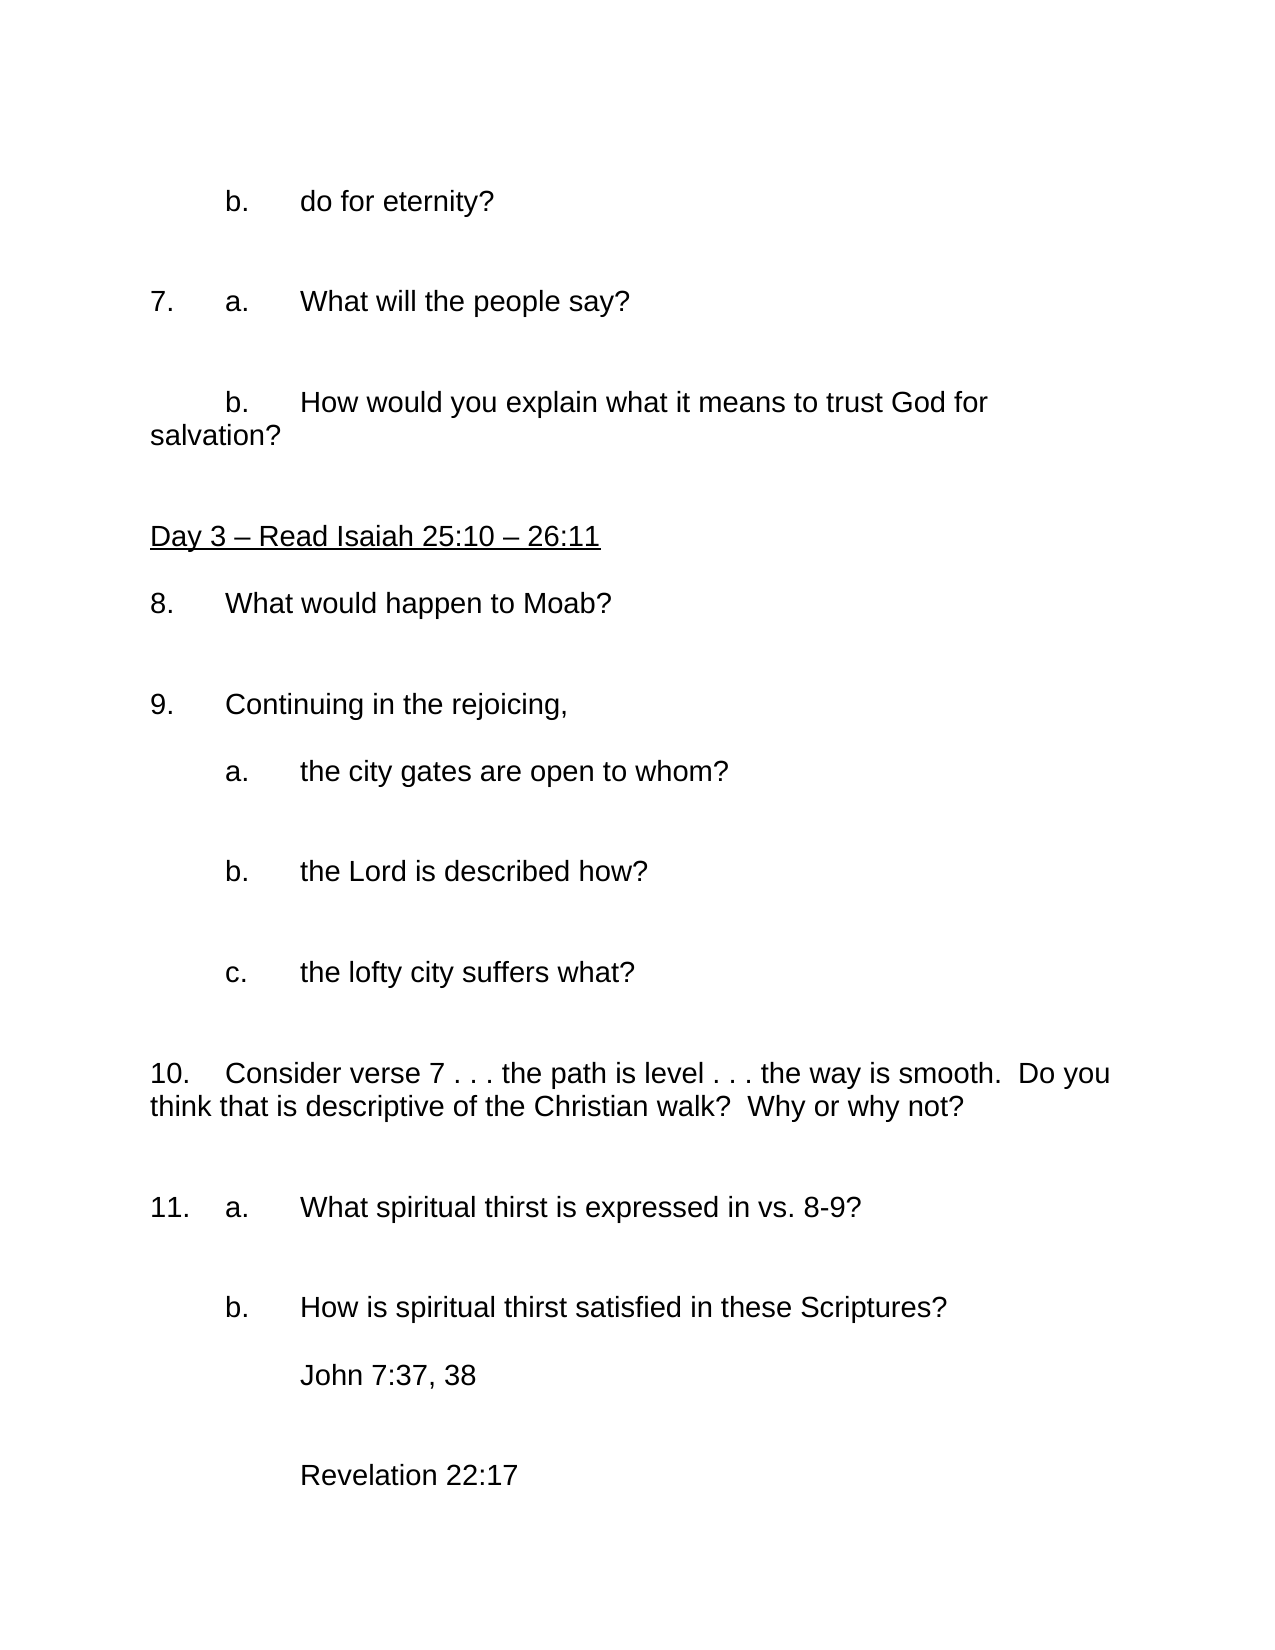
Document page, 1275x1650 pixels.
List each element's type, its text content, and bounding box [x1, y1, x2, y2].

text 11. a. What spiritual thirst is expressed in vs. 8-9? [150, 1190, 1125, 1223]
text Day 3 – Read Isaiah 25:10 – 26:11 [150, 519, 1125, 552]
text c. the lofty city suffers what? [150, 955, 1125, 988]
text b. do for eternity? [150, 183, 1125, 217]
text 10. Consider verse 7 . . . the path is level . . . the way is smooth. Do you think that is descriptive of the Christian walk? Why or why not? [150, 1056, 1125, 1123]
text b. the Lord is described how? [150, 854, 1125, 888]
text Revelation 22:17 [150, 1458, 1125, 1492]
text b. How would you explain what it means to trust God for salvation? [150, 385, 1125, 452]
text b. How is spiritual thirst satisfied in these Scriptures? [150, 1290, 1125, 1324]
text John 7:37, 38 [150, 1357, 1125, 1391]
text 7. a. What will the people say? [150, 284, 1125, 318]
text 8. What would happen to Moab? [150, 586, 1125, 619]
text 9. Continuing in the rejoicing, [150, 687, 1125, 720]
text a. the city gates are open to whom? [150, 754, 1125, 787]
